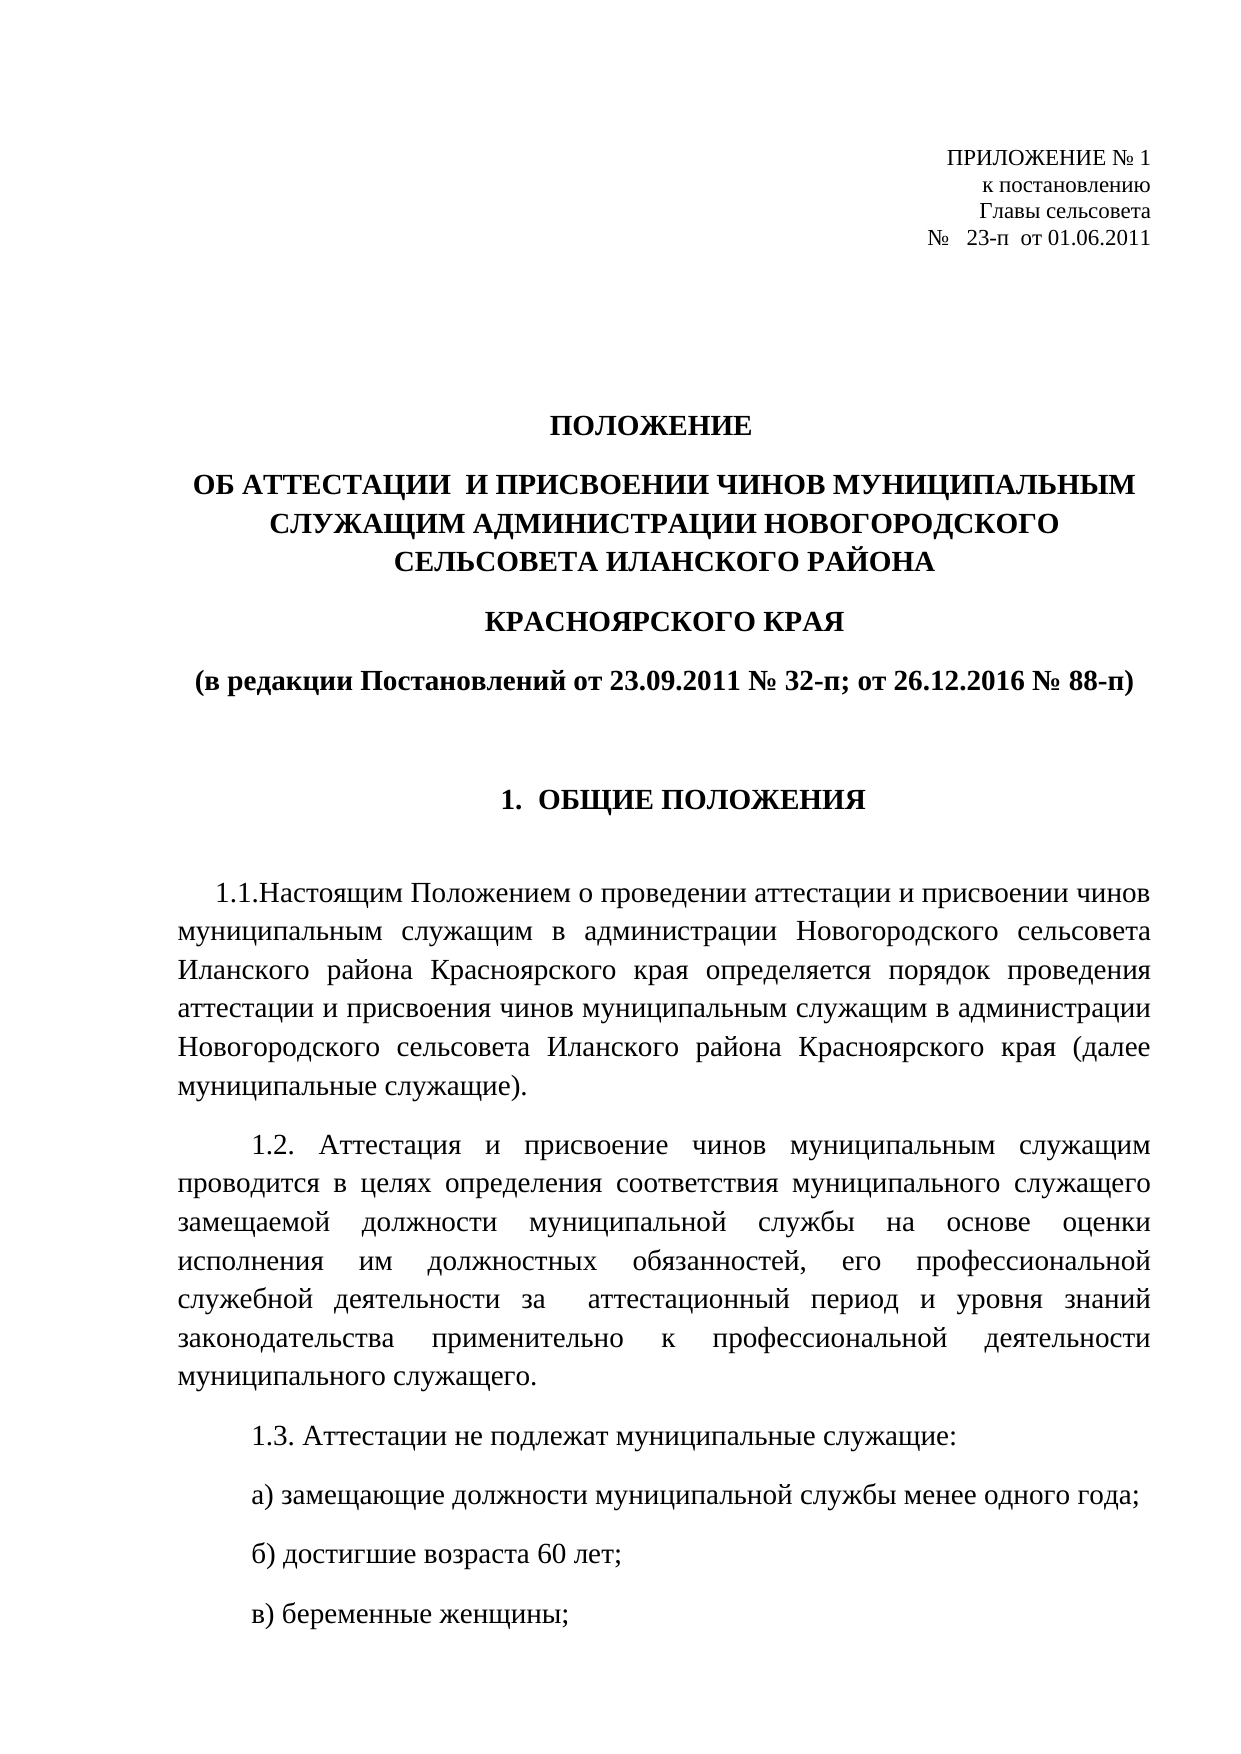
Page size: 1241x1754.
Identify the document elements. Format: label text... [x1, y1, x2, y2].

text б) достигшие возраста 60 лет; [177, 1536, 1152, 1570]
text а) замещающие должности муниципальной службы менее одного года; [177, 1477, 1152, 1511]
text (в редакции Постановлений от 23.09.2011 № 32-п; от 26.12.2016 № 88-п) [177, 663, 1152, 697]
text ПРИЛОЖЕНИЕ № 1 [177, 144, 1152, 171]
list ОБЩИЕ ПОЛОЖЕНИЯ [215, 782, 1152, 816]
text к постановлению [177, 171, 1152, 197]
text КРАСНОЯРСКОГО КРАЯ [177, 604, 1152, 637]
text в) беременные женщины; [177, 1596, 1152, 1629]
text ОБ АТТЕСТАЦИИ И ПРИСВОЕНИИ ЧИНОВ МУНИЦИПАЛЬНЫМ СЛУЖАЩИМ АДМИНИСТРАЦИИ НОВОГОРОДСКОГО СЕЛЬСОВЕТА ИЛАНСКОГО РАЙОНА [177, 467, 1152, 578]
text ПОЛОЖЕНИЕ [177, 408, 1152, 442]
text № 23-п от 01.06.2011 [177, 223, 1152, 250]
text 1.2. Аттестация и присвоение чинов муниципальным служащим проводится в целях определения соответствия муниципального служащего замещаемой должности муниципальной службы на основе оценки исполнения им должностных обязанностей, его профессиональной служебной деятельности за аттестационный период и уровня знаний законодательства применительно к профессиональной деятельности муниципального служащего. [177, 1127, 1152, 1392]
text 1.1.Настоящим Положением о проведении аттестации и присвоении чинов муниципальным служащим в администрации Новогородского сельсовета Иланского района Красноярского края определяется порядок проведения аттестации и присвоения чинов муниципальным служащим в администрации Новогородского сельсовета Иланского района Красноярского края (далее муниципальные служащие). [177, 875, 1152, 1101]
text 1.3. Аттестации не подлежат муниципальные служащие: [177, 1418, 1152, 1451]
text Главы сельсовета [177, 197, 1152, 223]
